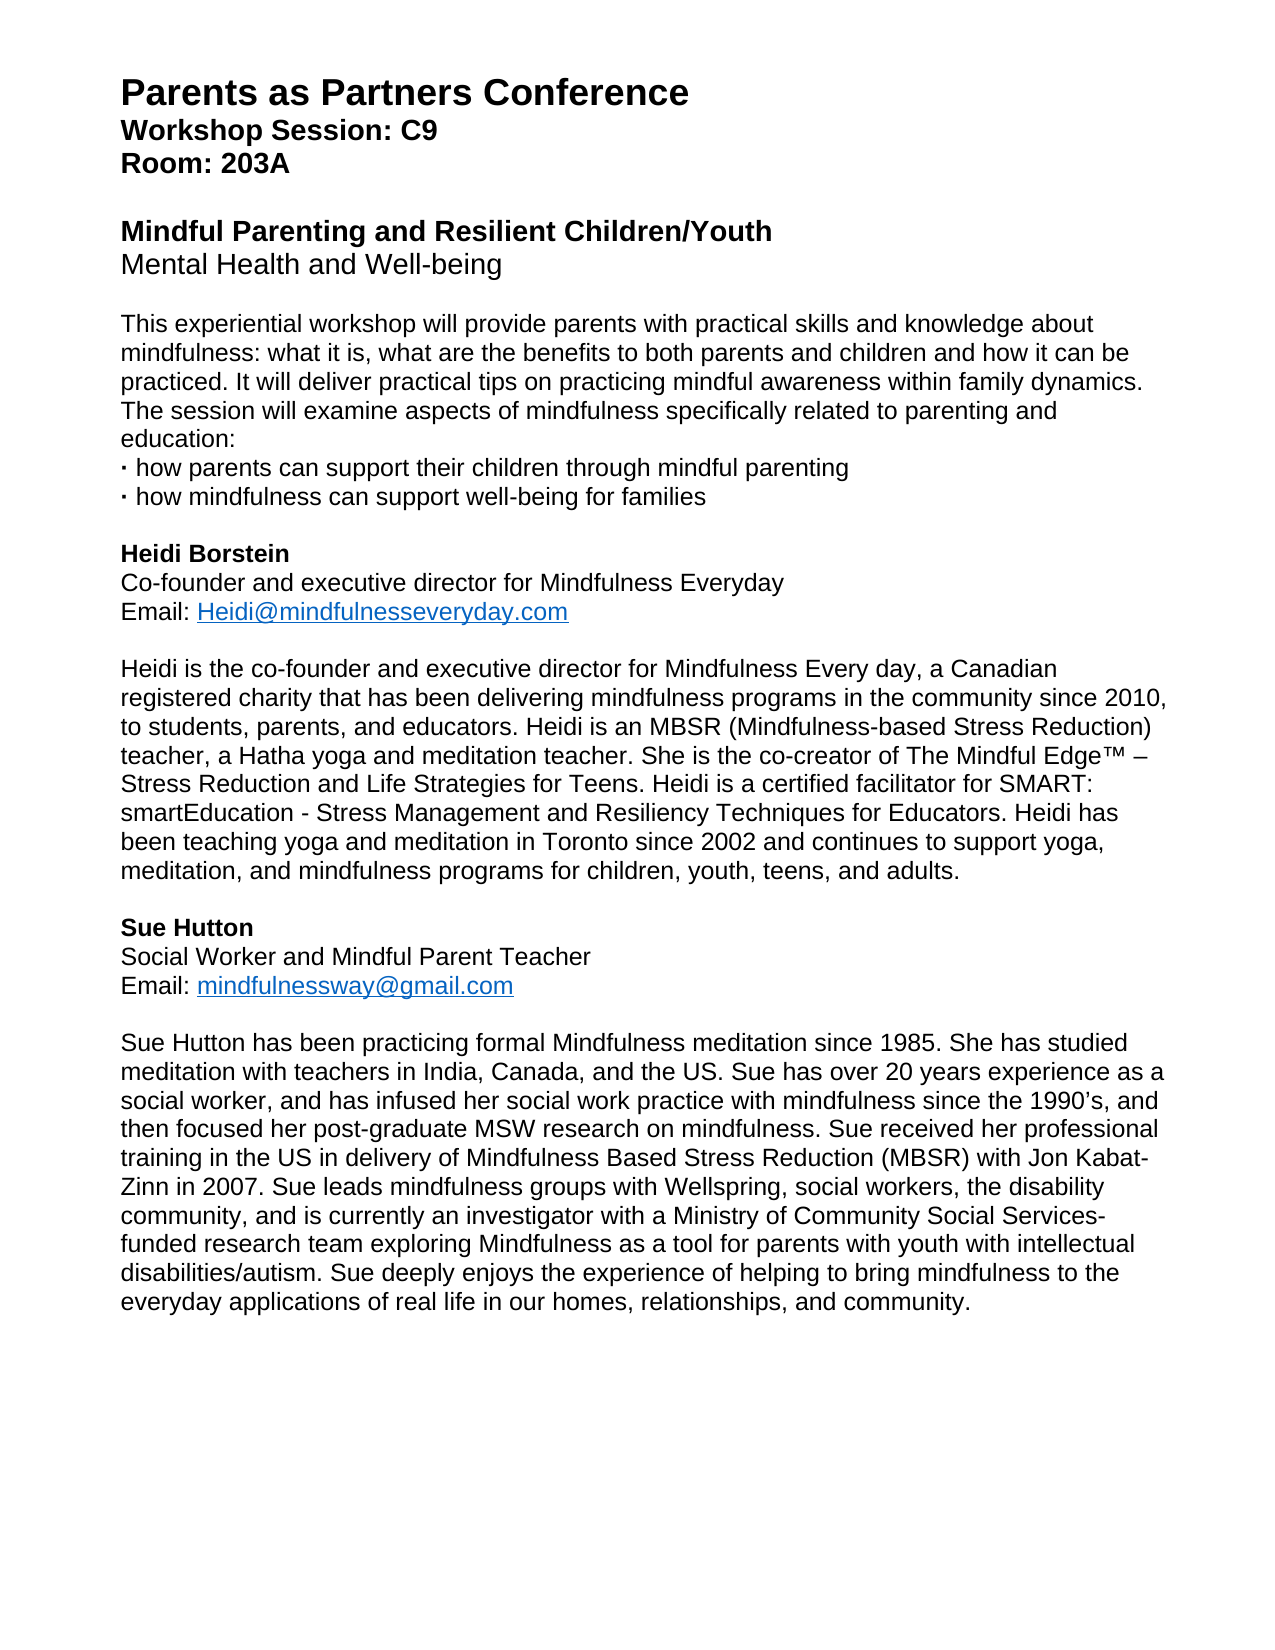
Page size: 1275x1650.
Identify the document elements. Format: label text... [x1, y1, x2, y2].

text This experiential workshop will provide parents with practical skills and knowledge about mindfulness: what it is, what are the benefits to both parents and children and how it can be practiced. It will deliver practical tips on practicing mindful awareness within family dynamics. The session will examine aspects of mindfulness specifically related to parenting and education: [120, 309, 1169, 453]
subtitle Parents as Partners Conference [120, 70, 1169, 113]
text · how parents can support their children through mindful parenting [120, 453, 1169, 482]
text Sue Hutton has been practicing formal Mindfulness meditation since 1985. She has studied meditation with teachers in India, Canada, and the US. Sue has over 20 years experience as a social worker, and has infused her social work practice with mindfulness since the 1990’s, and then focused her post-graduate MSW research on mindfulness. Sue received her professional training in the US in delivery of Mindfulness Based Stress Reduction (MBSR) with Jon Kabat-Zinn in 2007. Sue leads mindfulness groups with Wellspring, social workers, the disability community, and is currently an investigator with a Ministry of Community Social Services-funded research team exploring Mindfulness as a tool for parents with youth with intellectual disabilities/autism. Sue deeply enjoys the experience of helping to bring mindfulness to the everyday applications of real life in our homes, relationships, and community. [120, 1028, 1169, 1344]
subtitle Mindful Parenting and Resilient Children/Youth [120, 213, 1169, 247]
text Email: Heidi@mindfulnesseveryday.com [120, 597, 1169, 626]
subtitle Heidi Borstein [120, 539, 1169, 568]
text Co-founder and executive director for Mindfulness Everyday [120, 568, 1169, 597]
subtitle Mental Health and Well-being [120, 247, 1169, 281]
subtitle Room: 203A [120, 146, 1169, 180]
text Sue Hutton [120, 913, 1169, 942]
text Social Worker and Mindful Parent Teacher [120, 942, 1169, 971]
text Email: mindfulnessway@gmail.com [120, 971, 1169, 999]
text · how mindfulness can support well-being for families [120, 482, 1169, 511]
subtitle Workshop Session: C9 [120, 113, 1169, 146]
text Heidi is the co-founder and executive director for Mindfulness Every day, a Canadian registered charity that has been delivering mindfulness programs in the community since 2010, to students, parents, and educators. Heidi is an MBSR (Mindfulness-based Stress Reduction) teacher, a Hatha yoga and meditation teacher. She is the co-creator of The Mindful Edge™ – Stress Reduction and Life Strategies for Teens. Heidi is a certified facilitator for SMART: smartEducation - Stress Management and Resiliency Techniques for Educators. Heidi has been teaching yoga and meditation in Toronto since 2002 and continues to support yoga, meditation, and mindfulness programs for children, youth, teens, and adults. [120, 654, 1169, 913]
